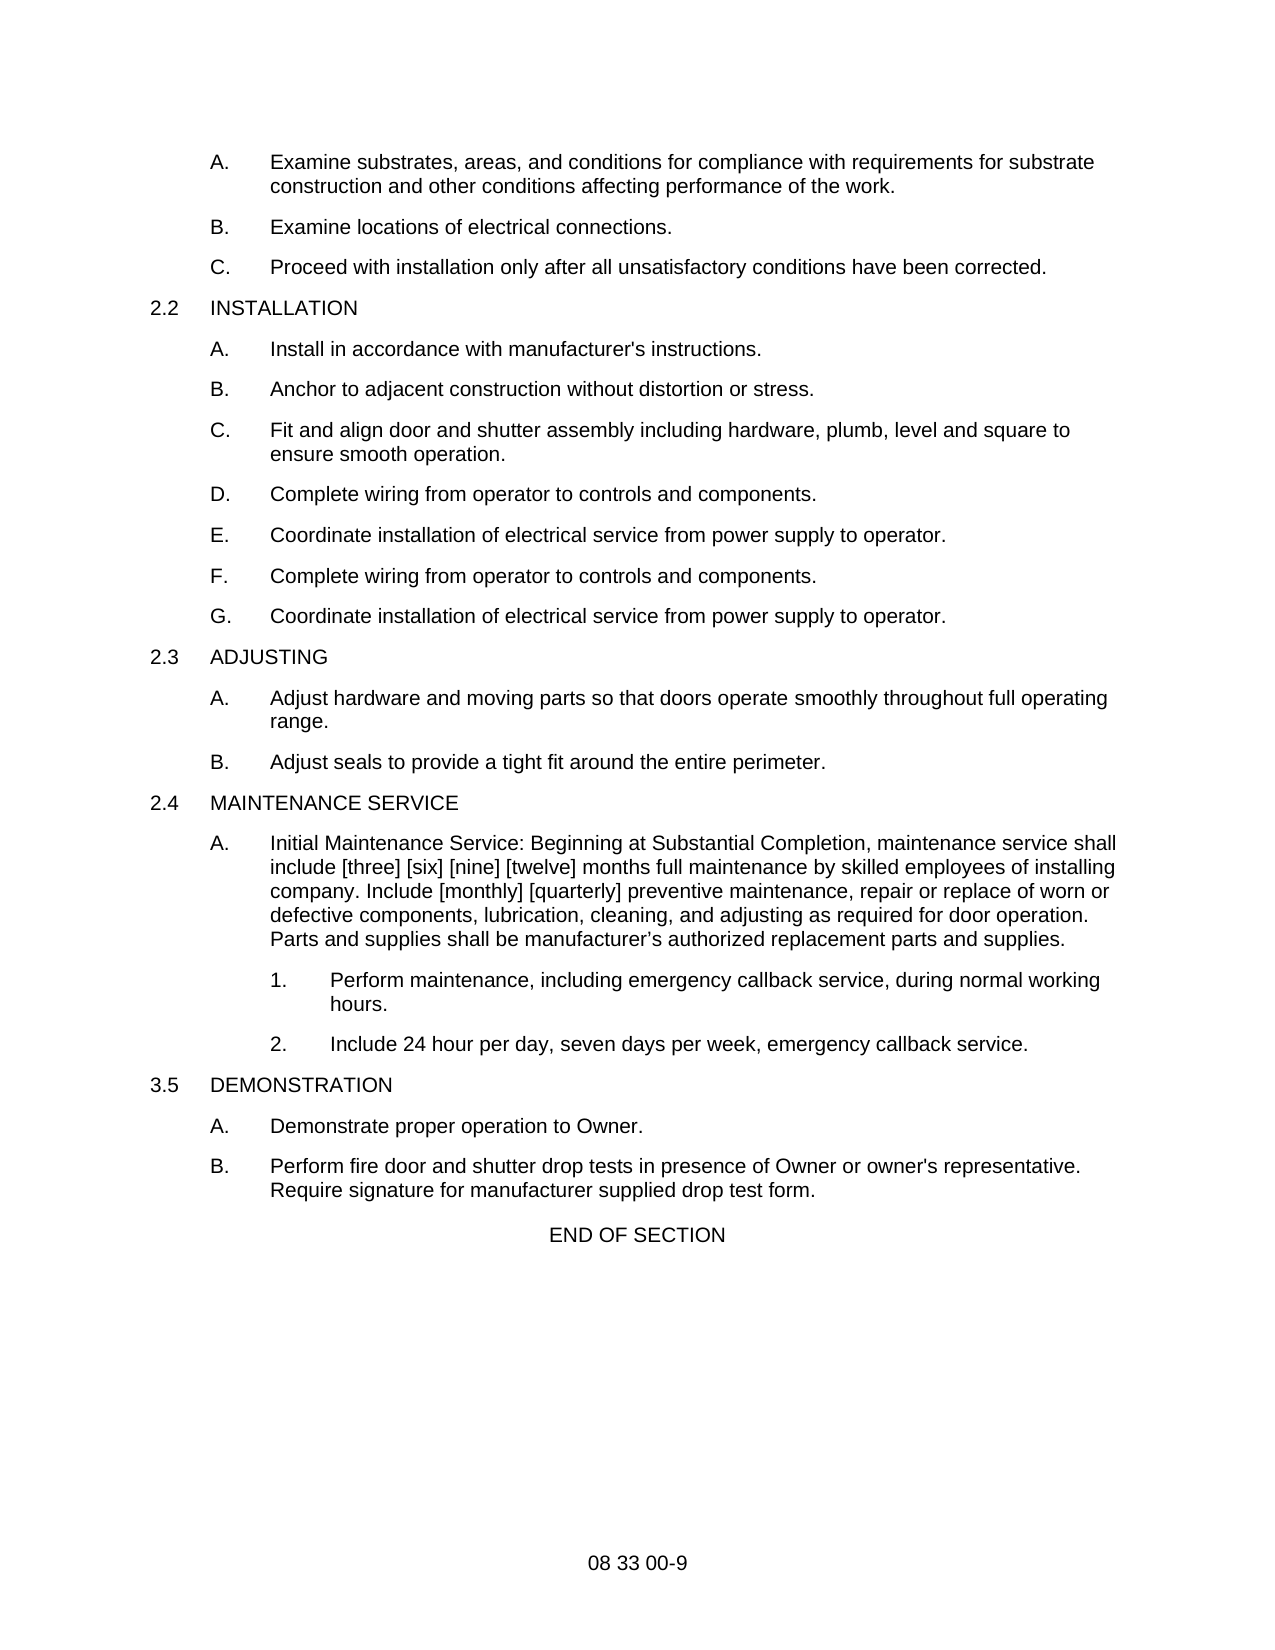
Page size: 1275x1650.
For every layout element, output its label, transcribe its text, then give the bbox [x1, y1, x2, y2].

list Perform maintenance, including emergency callback service, during normal working hours. [270, 968, 1125, 1016]
title END OF SECTION [150, 1223, 1125, 1247]
list Complete wiring from operator to controls and components. [210, 563, 1125, 587]
list Complete wiring from operator to controls and components. [210, 482, 1125, 506]
list Include 24 hour per day, seven days per week, emergency callback service. [270, 1032, 1125, 1056]
list Anchor to adjacent construction without distortion or stress. [210, 377, 1125, 401]
list Adjust hardware and moving parts so that doors operate smoothly throughout full operating range. [210, 685, 1125, 733]
list Initial Maintenance Service: Beginning at Substantial Completion, maintenance service shall include [three] [six] [nine] [twelve] months full maintenance by skilled employees of installing company. Include [monthly] [quarterly] preventive maintenance, repair or replace of worn or defective components, lubrication, cleaning, and adjusting as required for door operation. Parts and supplies shall be manufacturer’s authorized replacement parts and supplies. [210, 831, 1125, 951]
list DEMONSTRATION [150, 1073, 1125, 1097]
list MAINTENANCE SERVICE [150, 791, 1125, 814]
list Coordinate installation of electrical service from power supply to operator. [210, 604, 1125, 628]
list Fit and align door and shutter assembly including hardware, plumb, level and square to ensure smooth operation. [210, 418, 1125, 466]
list ADJUSTING [150, 645, 1125, 669]
list INSTALLATION [150, 296, 1125, 320]
list Perform fire door and shutter drop tests in presence of Owner or owner's representative. Require signature for manufacturer supplied drop test form. [210, 1154, 1125, 1202]
list Install in accordance with manufacturer's instructions. [210, 336, 1125, 360]
list Examine locations of electrical connections. [210, 214, 1125, 238]
list Adjust seals to provide a tight fit around the entire perimeter. [210, 750, 1125, 774]
list Proceed with installation only after all unsatisfactory conditions have been corrected. [210, 255, 1125, 279]
list Coordinate installation of electrical service from power supply to operator. [210, 523, 1125, 547]
list Demonstrate proper operation to Owner. [210, 1113, 1125, 1137]
list Examine substrates, areas, and conditions for compliance with requirements for substrate construction and other conditions affecting performance of the work. [210, 150, 1125, 198]
